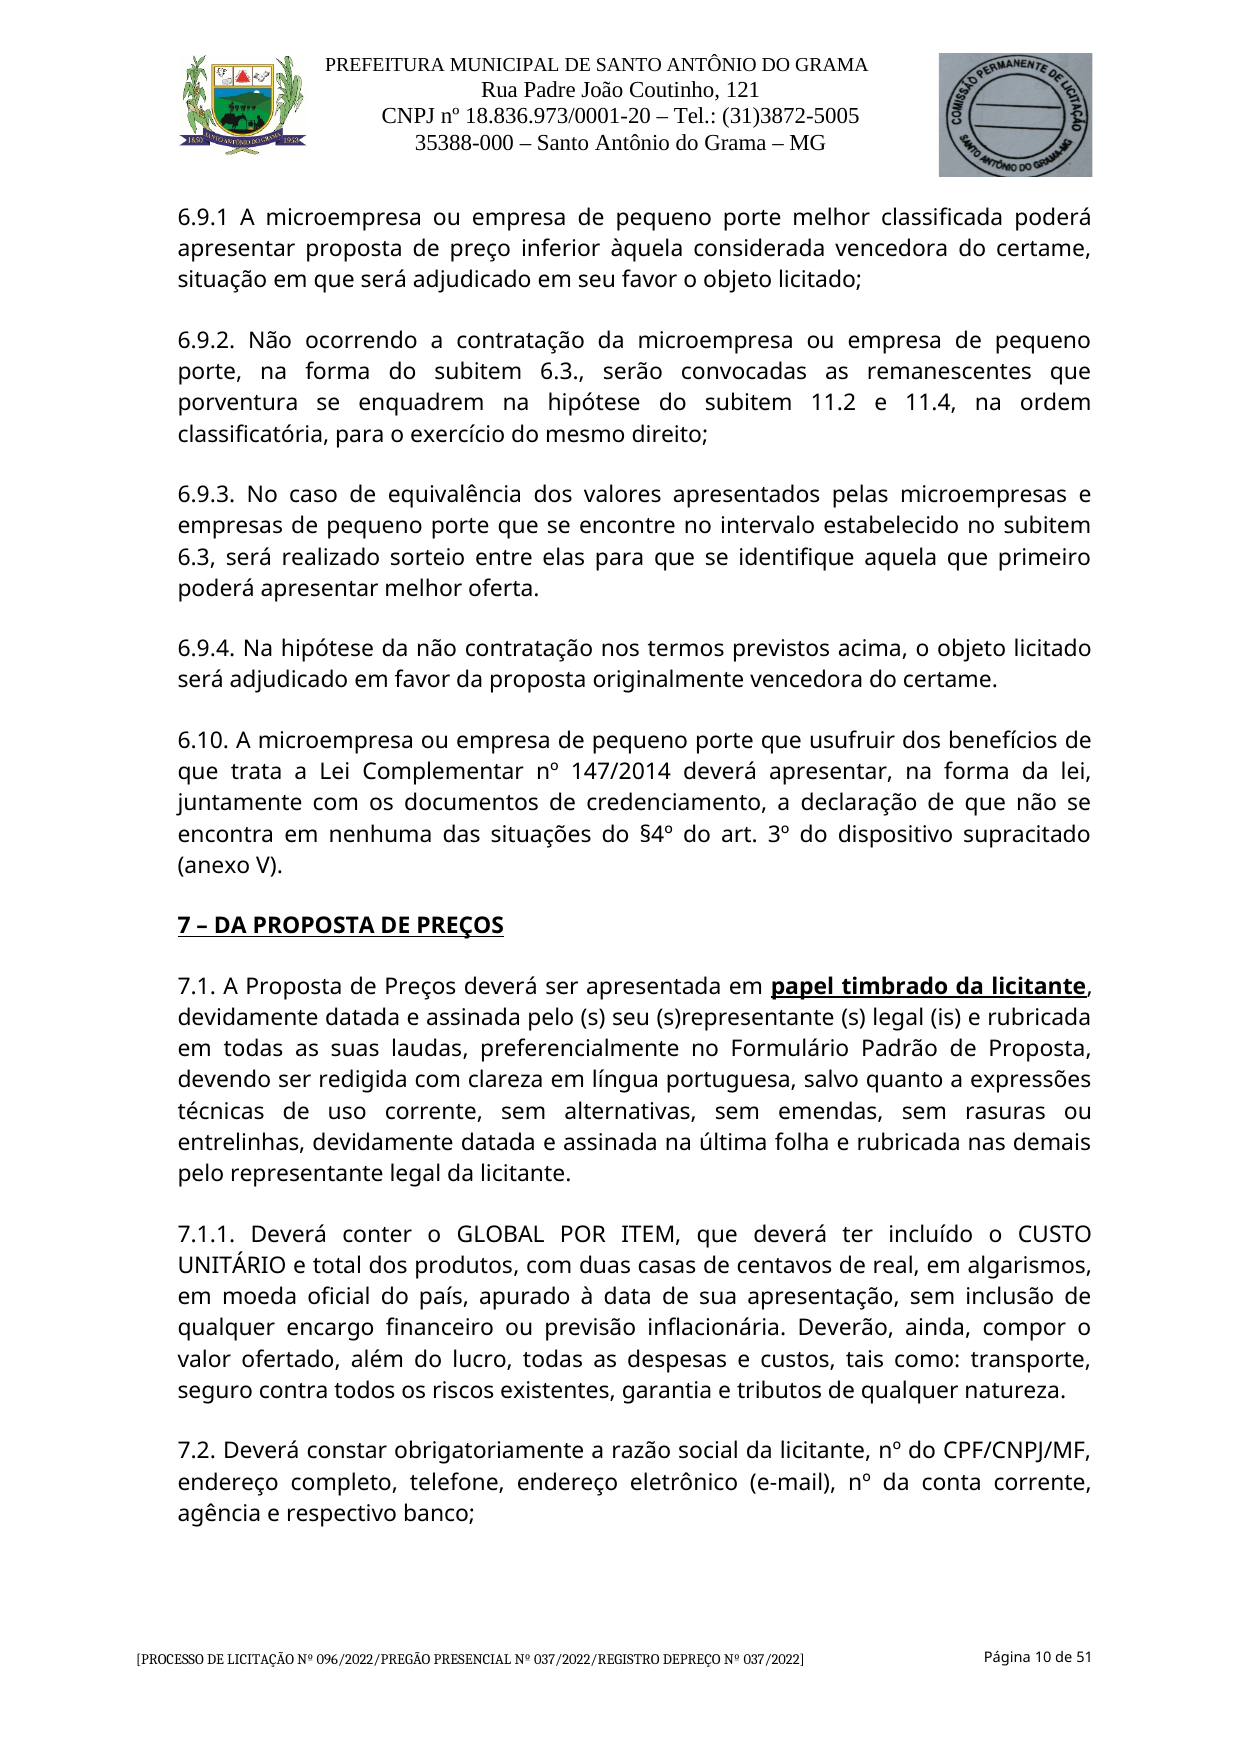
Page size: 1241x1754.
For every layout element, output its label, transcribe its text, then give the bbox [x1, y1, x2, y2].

text 6.9.2. Não ocorrendo a contratação da microempresa ou empresa de pequeno porte, na forma do subitem 6.3., serão convocadas as remanescentes que porventura se enquadrem na hipótese do subitem 11.2 e 11.4, na ordem classificatória, para o exercício do mesmo direito; [177, 324, 1092, 449]
text 6.9.3. No caso de equivalência dos valores apresentados pelas microempresas e empresas de pequeno porte que se encontre no intervalo estabelecido no subitem 6.3, será realizado sorteio entre elas para que se identifique aquela que primeiro poderá apresentar melhor oferta. [177, 478, 1092, 603]
text 7 – DA PROPOSTA DE PREÇOS [177, 909, 1092, 940]
text 6.10. A microempresa ou empresa de pequeno porte que usufruir dos benefícios de que trata a Lei Complementar nº 147/2014 deverá apresentar, na forma da lei, juntamente com os documentos de credenciamento, a declaração de que não se encontra em nenhuma das situações do §4º do art. 3º do dispositivo supracitado (anexo V). [177, 724, 1092, 880]
text 7.1. A Proposta de Preços deverá ser apresentada em papel timbrado da licitante, devidamente datada e assinada pelo (s) seu (s)representante (s) legal (is) e rubricada em todas as suas laudas, preferencialmente no Formulário Padrão de Proposta, devendo ser redigida com clareza em língua portuguesa, salvo quanto a expressões técnicas de uso corrente, sem alternativas, sem emendas, sem rasuras ou entrelinhas, devidamente datada e assinada na última folha e rubricada nas demais pelo representante legal da licitante. [177, 969, 1092, 1188]
picture [178, 55, 307, 155]
text 6.9.1 A microempresa ou empresa de pequeno porte melhor classificada poderá apresentar proposta de preço inferior àquela considerada vencedora do certame, situação em que será adjudicado em seu favor o objeto licitado; [177, 201, 1092, 294]
text 6.9.4. Na hipótese da não contratação nos termos previstos acima, o objeto licitado será adjudicado em favor da proposta originalmente vencedora do certame. [177, 632, 1092, 694]
text 7.1.1. Deverá conter o GLOBAL POR ITEM, que deverá ter incluído o CUSTO UNITÁRIO e total dos produtos, com duas casas de centavos de real, em algarismos, em moeda oficial do país, apurado à data de sua apresentação, sem inclusão de qualquer encargo financeiro ou previsão inflacionária. Deverão, ainda, compor o valor ofertado, além do lucro, todas as despesas e custos, tais como: transporte, seguro contra todos os riscos existentes, garantia e tributos de qualquer natureza. [177, 1217, 1092, 1405]
picture [938, 53, 1093, 177]
text 7.2. Deverá constar obrigatoriamente a razão social da licitante, nº do CPF/CNPJ/MF, endereço completo, telefone, endereço eletrônico (e-mail), nº da conta corrente, agência e respectivo banco; [177, 1434, 1092, 1528]
